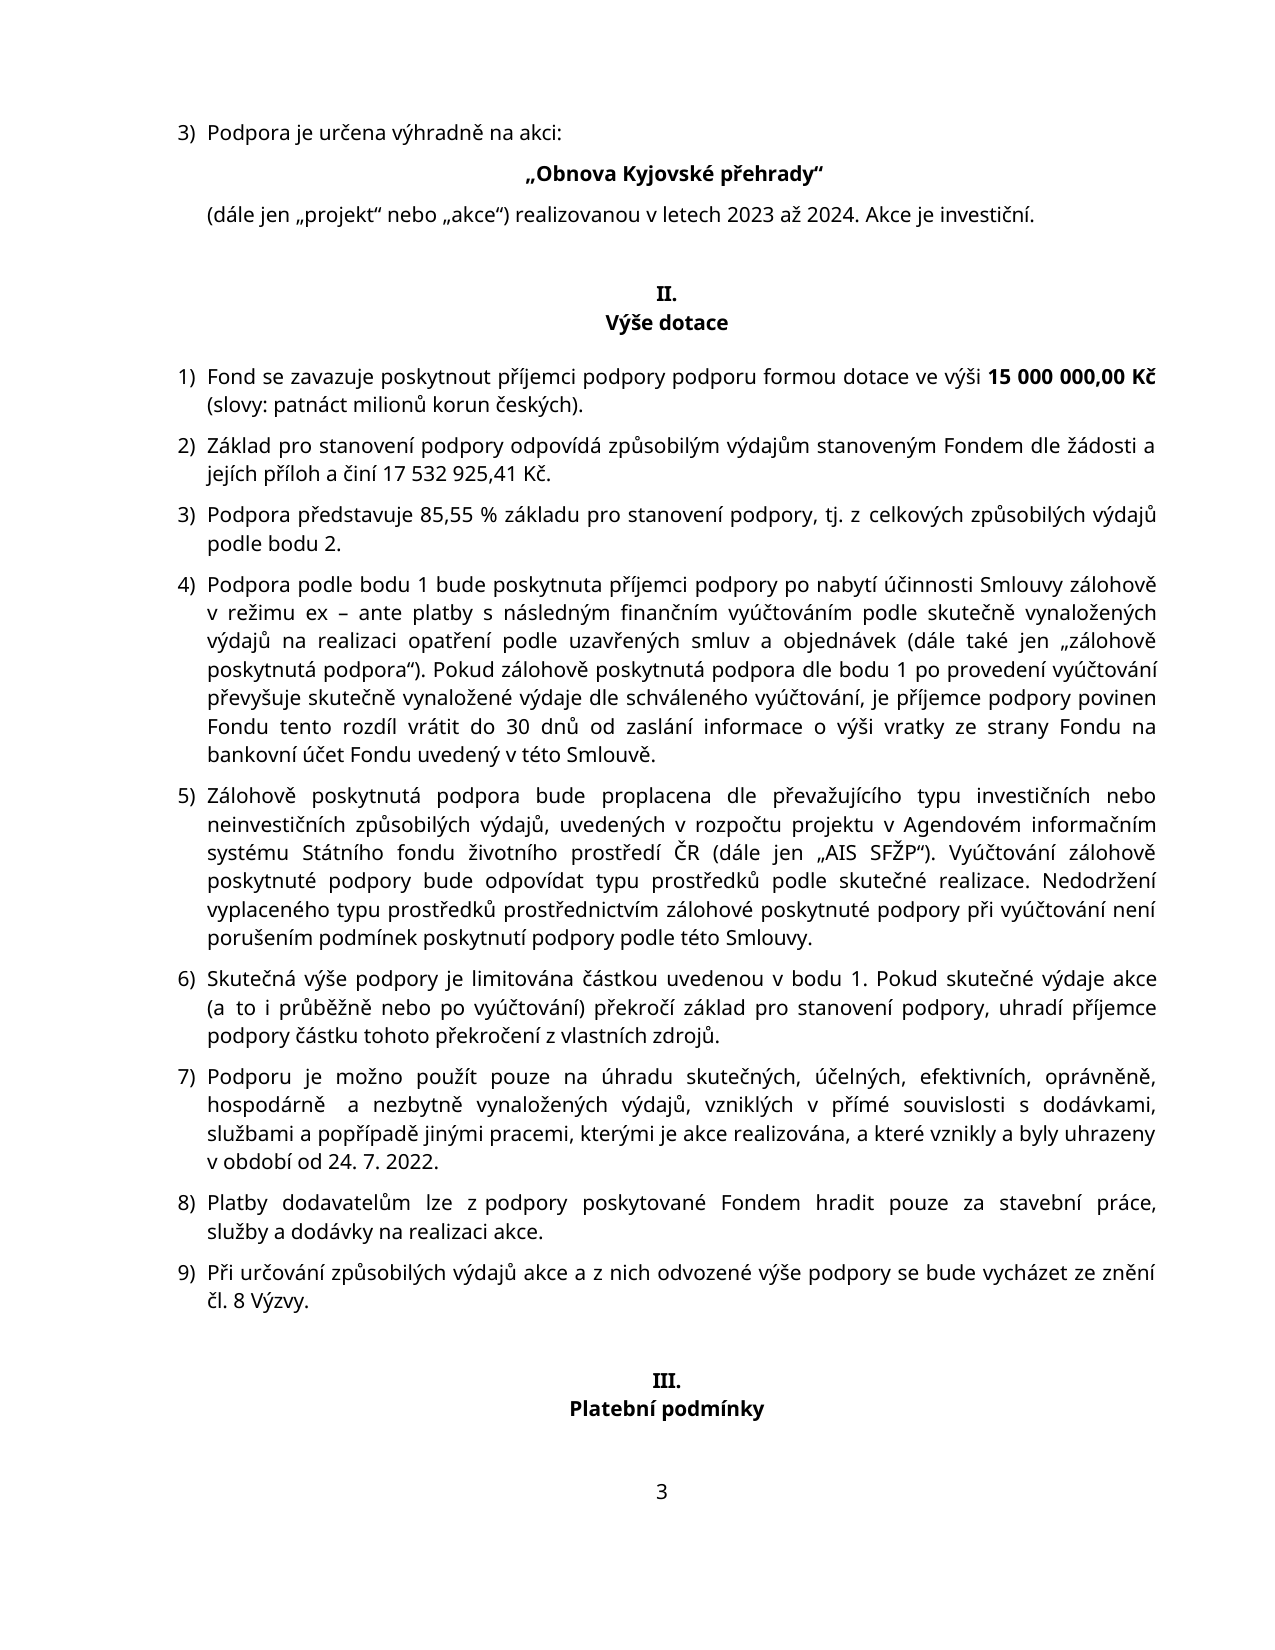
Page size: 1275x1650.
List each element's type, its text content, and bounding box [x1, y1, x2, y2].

list Podpora je určena výhradně na akci: [177, 118, 1169, 146]
list Podporu je možno použít pouze na úhradu skutečných, účelných, efektivních, oprávněně, hospodárně a nezbytně vynaložených výdajů, vzniklých v přímé souvislosti s dodávkami, službami a popřípadě jinými pracemi, kterými je akce realizována, a které vznikly a byly uhrazeny v období od 24. 7. 2022. [177, 1062, 1157, 1176]
subtitle Platební podmínky [493, 1394, 841, 1423]
list Platby dodavatelům lze z podpory poskytované Fondem hradit pouze za stavební práce, služby a dodávky na realizaci akce. [177, 1188, 1157, 1245]
list Podpora představuje 85,55 % základu pro stanovení podpory, tj. z celkových způsobilých výdajů podle bodu 2. [177, 500, 1157, 557]
subtitle „Obnova Kyjovské přehrady“ [525, 159, 1169, 187]
list Zálohově poskytnutá podpora bude proplacena dle převažujícího typu investičních nebo neinvestičních způsobilých výdajů, uvedených v rozpočtu projektu v Agendovém informačním systému Státního fondu životního prostředí ČR (dále jen „AIS SFŽP“). Vyúčtování zálohově poskytnuté podpory bude odpovídat typu prostředků podle skutečné realizace. Nedodržení vyplaceného typu prostředků prostřednictvím zálohové poskytnuté podpory při vyúčtování není porušením podmínek poskytnutí podpory podle této Smlouvy. [177, 781, 1157, 952]
list Skutečná výše podpory je limitována částkou uvedenou v bodu 1. Pokud skutečné výdaje akce (a to i průběžně nebo po vyúčtování) překročí základ pro stanovení podpory, uhradí příjemce podpory částku tohoto překročení z vlastních zdrojů. [177, 964, 1157, 1050]
subtitle III. [493, 1366, 841, 1394]
subtitle Výše dotace [493, 308, 841, 337]
subtitle II. [493, 279, 841, 308]
list Při určování způsobilých výdajů akce a z nich odvozené výše podpory se bude vycházet ze znění čl. 8 Výzvy. [177, 1258, 1157, 1314]
list Fond se zavazuje poskytnout příjemci podpory podporu formou dotace ve výši 15 000 000,00 Kč (slovy: patnáct milionů korun českých). [177, 362, 1157, 418]
list Podpora podle bodu 1 bude poskytnuta příjemci podpory po nabytí účinnosti Smlouvy zálohově v režimu ex – ante platby s následným finančním vyúčtováním podle skutečně vynaložených výdajů na realizaci opatření podle uzavřených smluv a objednávek (dále také jen „zálohově poskytnutá podpora“). Pokud zálohově poskytnutá podpora dle bodu 1 po provedení vyúčtování převyšuje skutečně vynaložené výdaje dle schváleného vyúčtování, je příjemce podpory povinen Fondu tento rozdíl vrátit do 30 dnů od zaslání informace o výši vratky ze strany Fondu na bankovní účet Fondu uvedený v této Smlouvě. [177, 570, 1157, 769]
text (dále jen „projekt“ nebo „akce“) realizovanou v letech 2023 až 2024. Akce je investiční. [207, 200, 1169, 228]
list Základ pro stanovení podpory odpovídá způsobilým výdajům stanoveným Fondem dle žádosti a jejích příloh a činí 17 532 925,41 Kč. [177, 431, 1157, 488]
